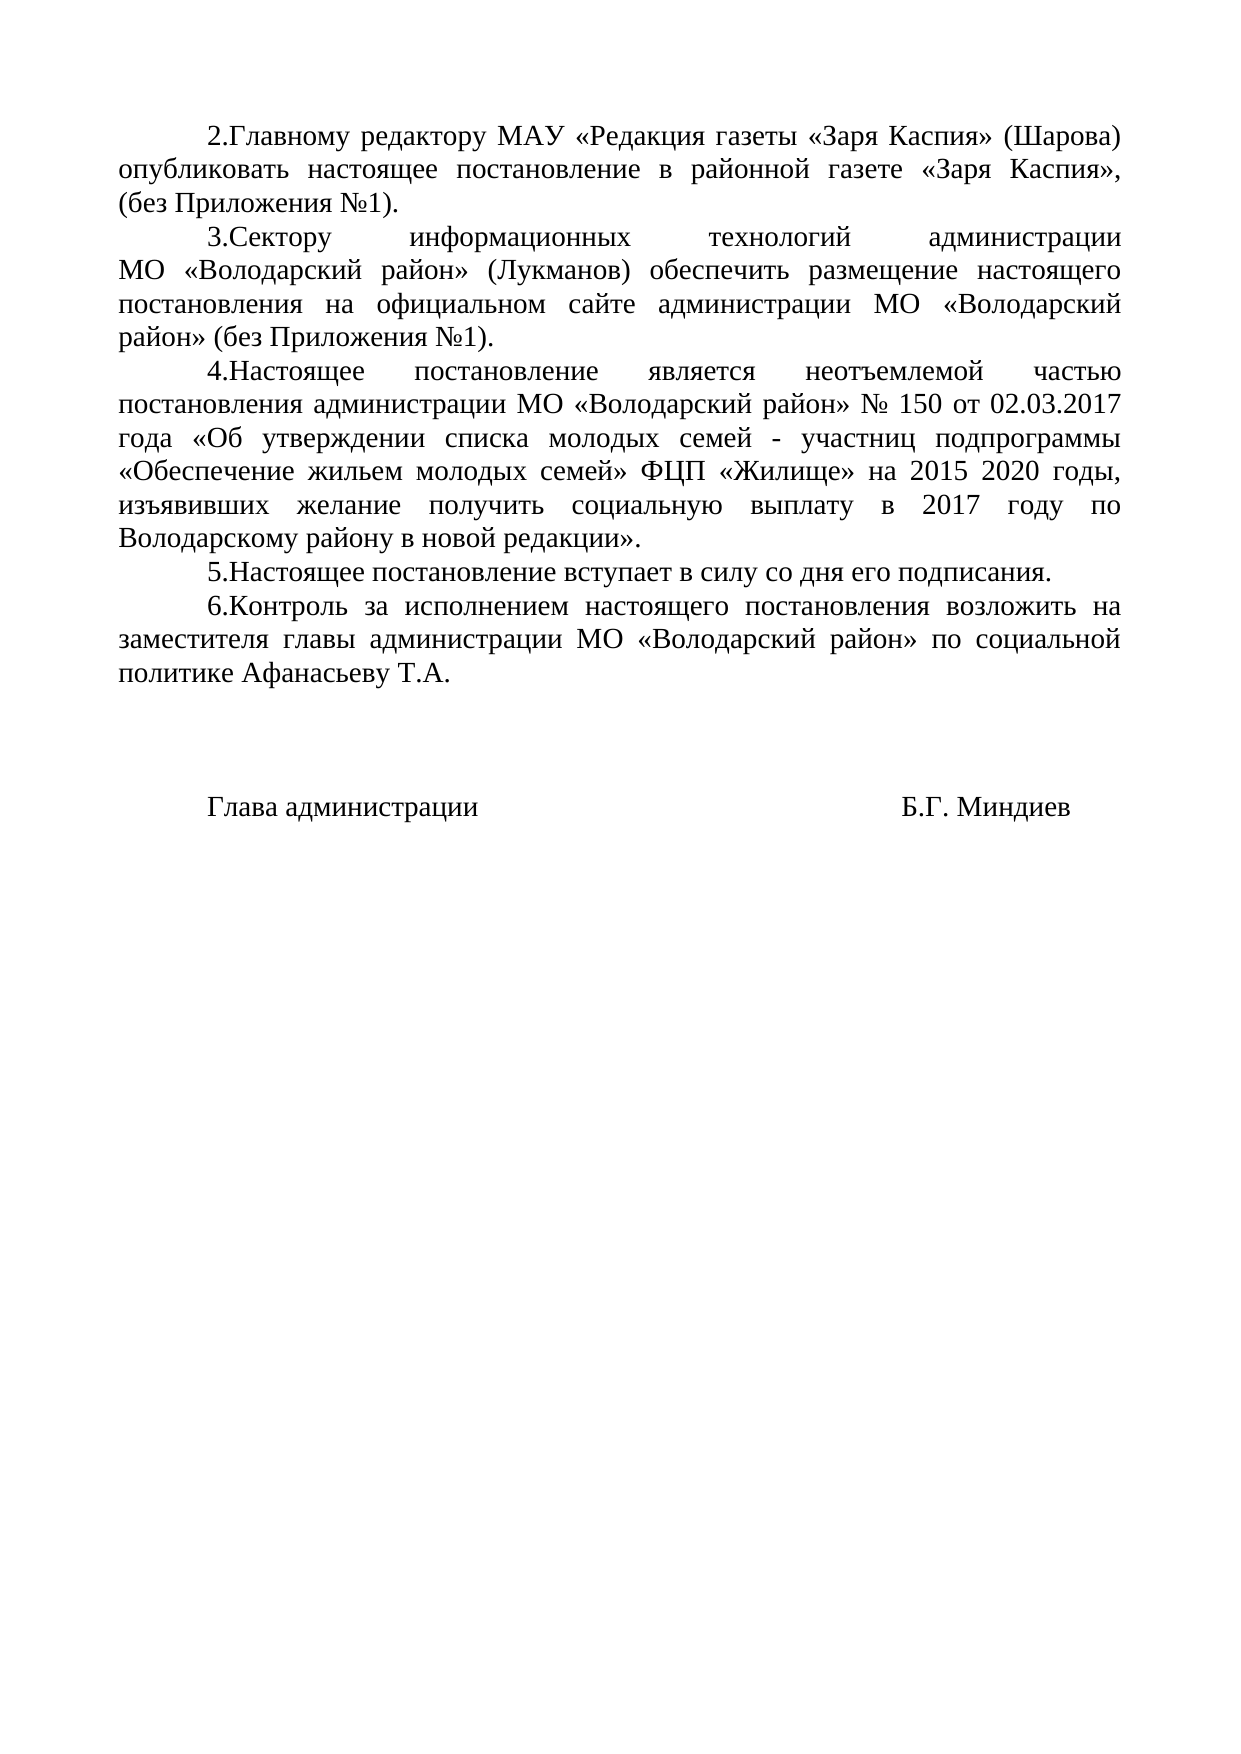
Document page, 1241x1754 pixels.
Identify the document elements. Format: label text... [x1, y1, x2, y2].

text 3.Сектору информационных технологий администрации МО «Володарский район» (Лукманов) обеспечить размещение настоящего постановления на официальном сайте администрации МО «Володарский район» (без Приложения №1). [118, 219, 1122, 353]
text 5.Настоящее постановление вступает в силу со дня его подписания. [118, 554, 1122, 588]
text 2.Главному редактору МАУ «Редакция газеты «Заря Каспия» (Шарова) опубликовать настоящее постановление в районной газете «Заря Каспия», (без Приложения №1). [118, 118, 1122, 219]
text 6.Контроль за исполнением настоящего постановления возложить на заместителя главы администрации МО «Володарский район» по социальной политике Афанасьеву Т.А. [118, 588, 1122, 688]
text Глава администрации Б.Г. Миндиев [118, 789, 1122, 822]
text 4.Настоящее постановление является неотъемлемой частью постановления администрации МО «Володарский район» № 150 от 02.03.2017 года «Об утверждении списка молодых семей - участниц подпрограммы «Обеспечение жильем молодых семей» ФЦП «Жилище» на 2015 2020 годы, изъявивших желание получить социальную выплату в 2017 году по Володарскому району в новой редакции». [118, 353, 1122, 554]
